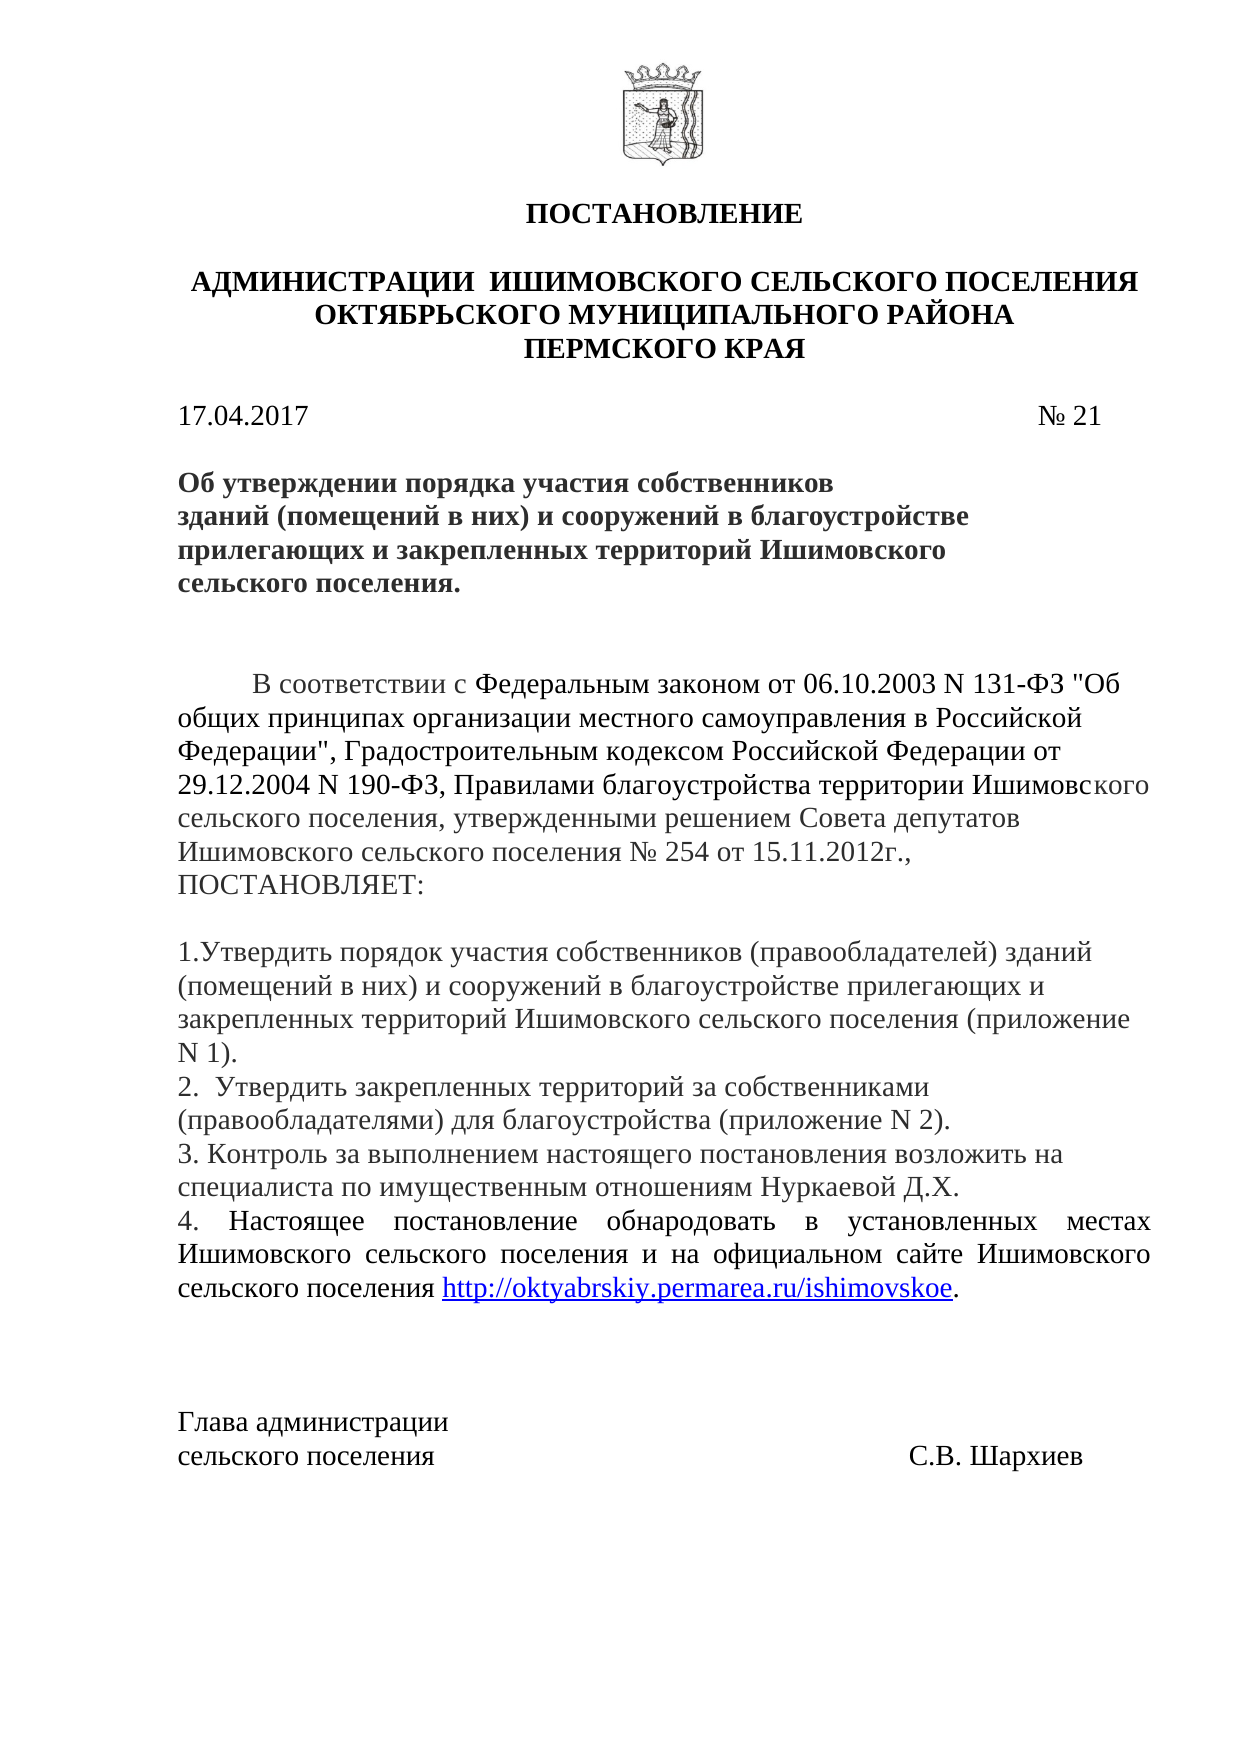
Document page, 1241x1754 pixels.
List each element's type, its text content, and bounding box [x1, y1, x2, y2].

text В соответствии с Федеральным законом от 06.10.2003 N 131-ФЗ "Об общих принципах организации местного самоуправления в Российской Федерации", Градостроительным кодексом Российской Федерации от 29.12.2004 N 190-ФЗ, Правилами благоустройства территории Ишимовского сельского поселения, утвержденными решением Совета депутатов Ишимовского сельского поселения № 254 от 15.11.2012г., ПОСТАНОВЛЯЕТ: [177, 666, 1152, 901]
text АДМИНИСТРАЦИИ ИШИМОВСКОГО сельского поселения ОКТЯБРЬСКОГО МУНИЦИПАЛЬНОГО РАЙОНА [177, 264, 1152, 331]
text сельского поселения С.В. Шархиев [177, 1438, 1152, 1471]
text сельского поселения. [177, 566, 1152, 599]
text зданий (помещений в них) и сооружений в благоустройстве [177, 498, 1152, 532]
text Об утверждении порядка участия собственников [177, 465, 1152, 498]
text прилегающих и закрепленных территорий Ишимовского [177, 532, 1152, 566]
text ПЕРМСКОГО КРАЯ [177, 331, 1152, 364]
text 4. Настоящее постановление обнародовать в установленных местах Ишимовского сельского поселения и на официальном сайте Ишимовского сельского поселения http://oktyabrskiy.permarea.ru/ishimovskoe. [177, 1203, 1152, 1303]
text ПОСТАНОВЛЕНИЕ [177, 197, 1152, 230]
text 1.Утвердить порядок участия собственников (правообладателей) зданий (помещений в них) и сооружений в благоустройстве прилегающих и закрепленных территорий Ишимовского сельского поселения (приложение N 1). 2. Утвердить закрепленных территорий за собственниками (правообладателями) для благоустройства (приложение N 2). 3. Контроль за выполнением настоящего постановления возложить на специалиста по имущественным отношениям Нуркаевой Д.Х. [177, 901, 1152, 1203]
text Глава администрации [177, 1404, 1152, 1438]
picture [616, 59, 713, 172]
text 17.04.2017 № 21 [177, 398, 1152, 431]
